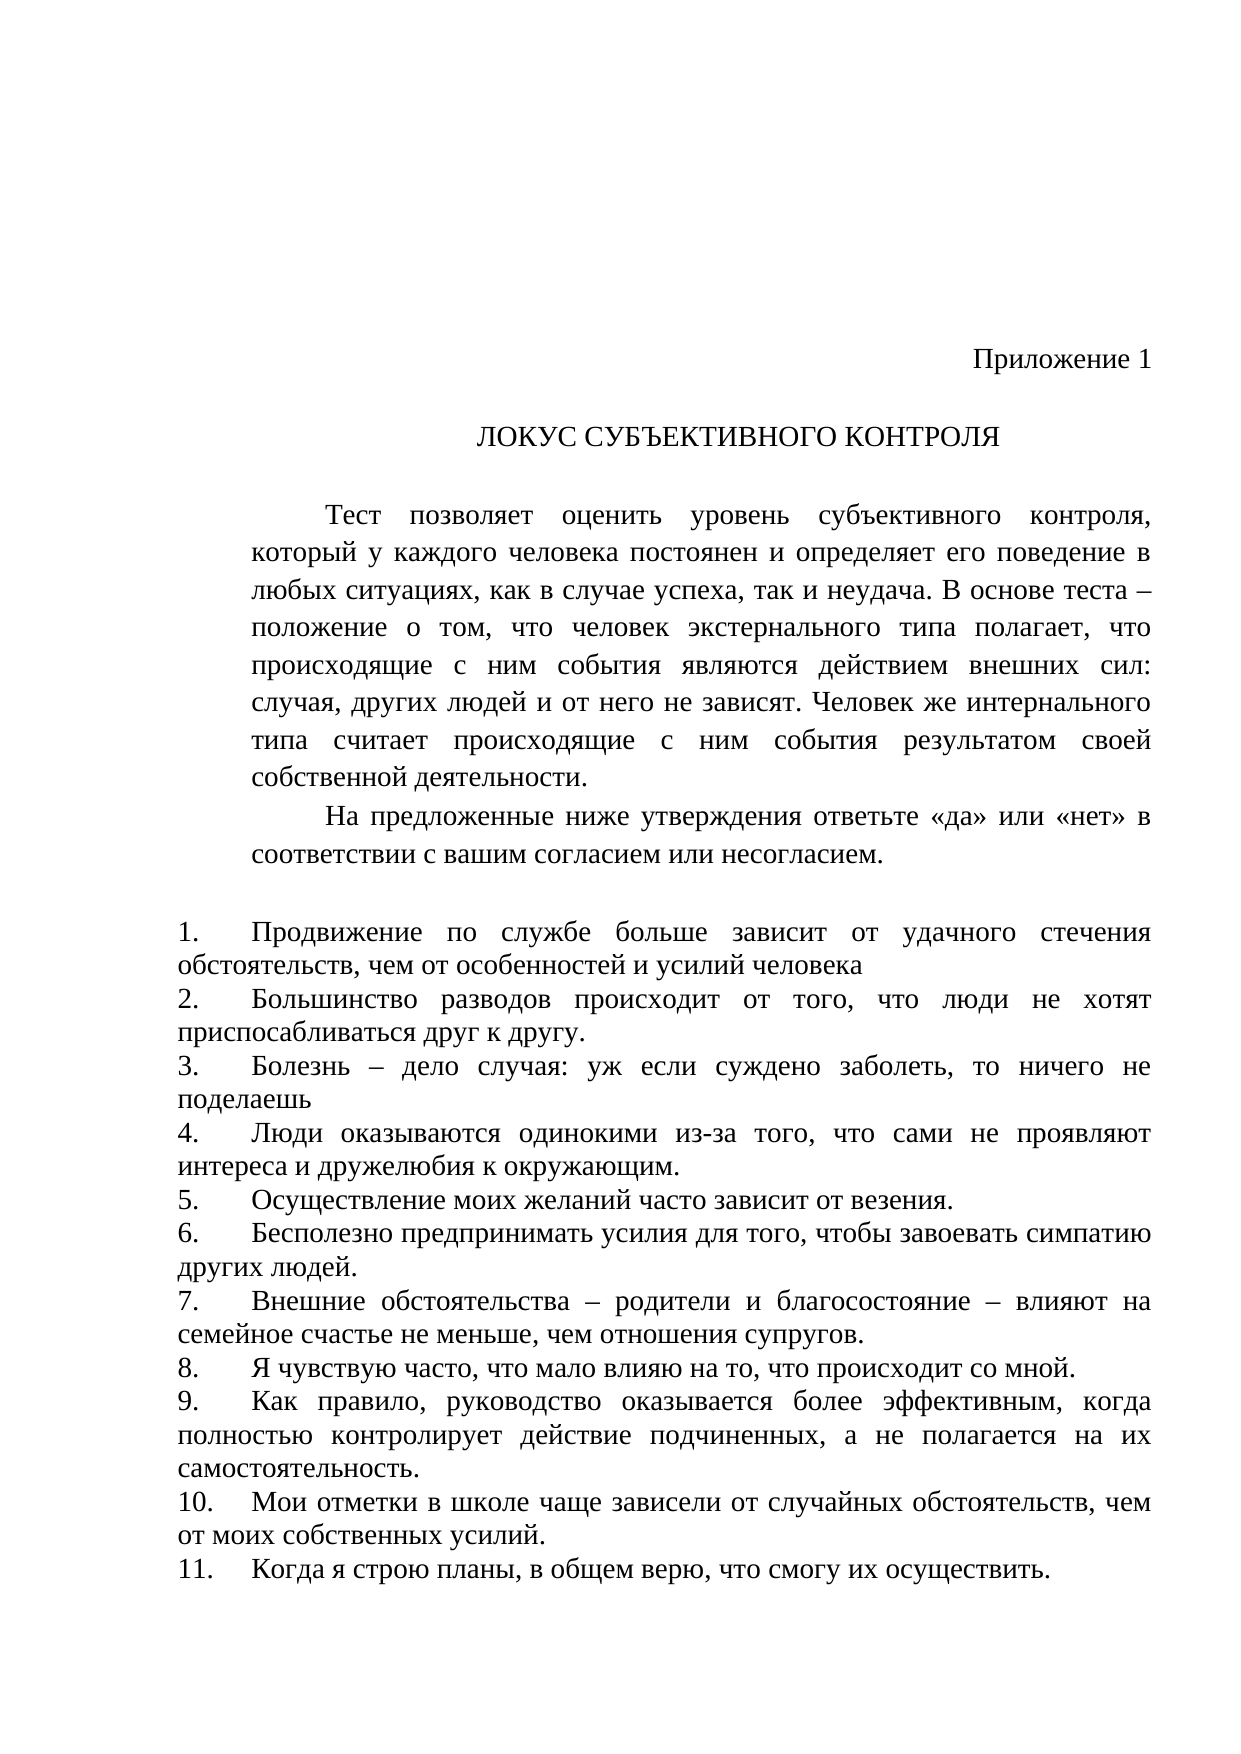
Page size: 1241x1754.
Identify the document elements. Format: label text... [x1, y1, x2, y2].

list Когда я строю планы, в общем верю, что смогу их осуществить. [177, 1551, 1152, 1584]
list Продвижение по службе больше зависит от удачного стечения обстоятельств, чем от особенностей и усилий человека [177, 914, 1152, 981]
list Как правило, руководство оказывается более эффективным, когда полностью контролирует действие подчиненных, а не полагается на их самостоятельность. [177, 1383, 1152, 1484]
list Мои отметки в школе чаще зависели от случайных обстоятельств, чем от моих собственных усилий. [177, 1484, 1152, 1551]
list Бесполезно предпринимать усилия для того, чтобы завоевать симпатию других людей. [177, 1216, 1152, 1283]
text Тест позволяет оценить уровень субъективного контроля, который у каждого человека постоянен и определяет его поведение в любых ситуациях, как в случае успеха, так и неудача. В основе теста – положение о том, что человек экстернального типа полагает, что происходящие с ним события являются действием внешних сил: случая, других людей и от него не зависят. Человек же интернального типа считает происходящие с ним события результатом своей собственной деятельности. [251, 497, 1152, 793]
text Приложение 1 [251, 341, 1152, 374]
list Внешние обстоятельства – родители и благосостояние – влияют на семейное счастье не меньше, чем отношения супругов. [177, 1283, 1152, 1350]
list Осуществление моих желаний часто зависит от везения. [177, 1182, 1152, 1216]
list Болезнь – дело случая: уж если суждено заболеть, то ничего не поделаешь [177, 1048, 1152, 1115]
list Люди оказываются одинокими из-за того, что сами не проявляют интереса и дружелюбия к окружающим. [177, 1115, 1152, 1182]
list Большинство разводов происходит от того, что люди не хотят приспосабливаться друг к другу. [177, 981, 1152, 1048]
text На предложенные ниже утверждения ответьте «да» или «нет» в соответствии с вашим согласием или несогласием. [251, 798, 1152, 869]
text ЛОКУС СУБЪЕКТИВНОГО КОНТРОЛЯ [251, 419, 1152, 452]
list Я чувствую часто, что мало влияю на то, что происходит со мной. [177, 1350, 1152, 1383]
